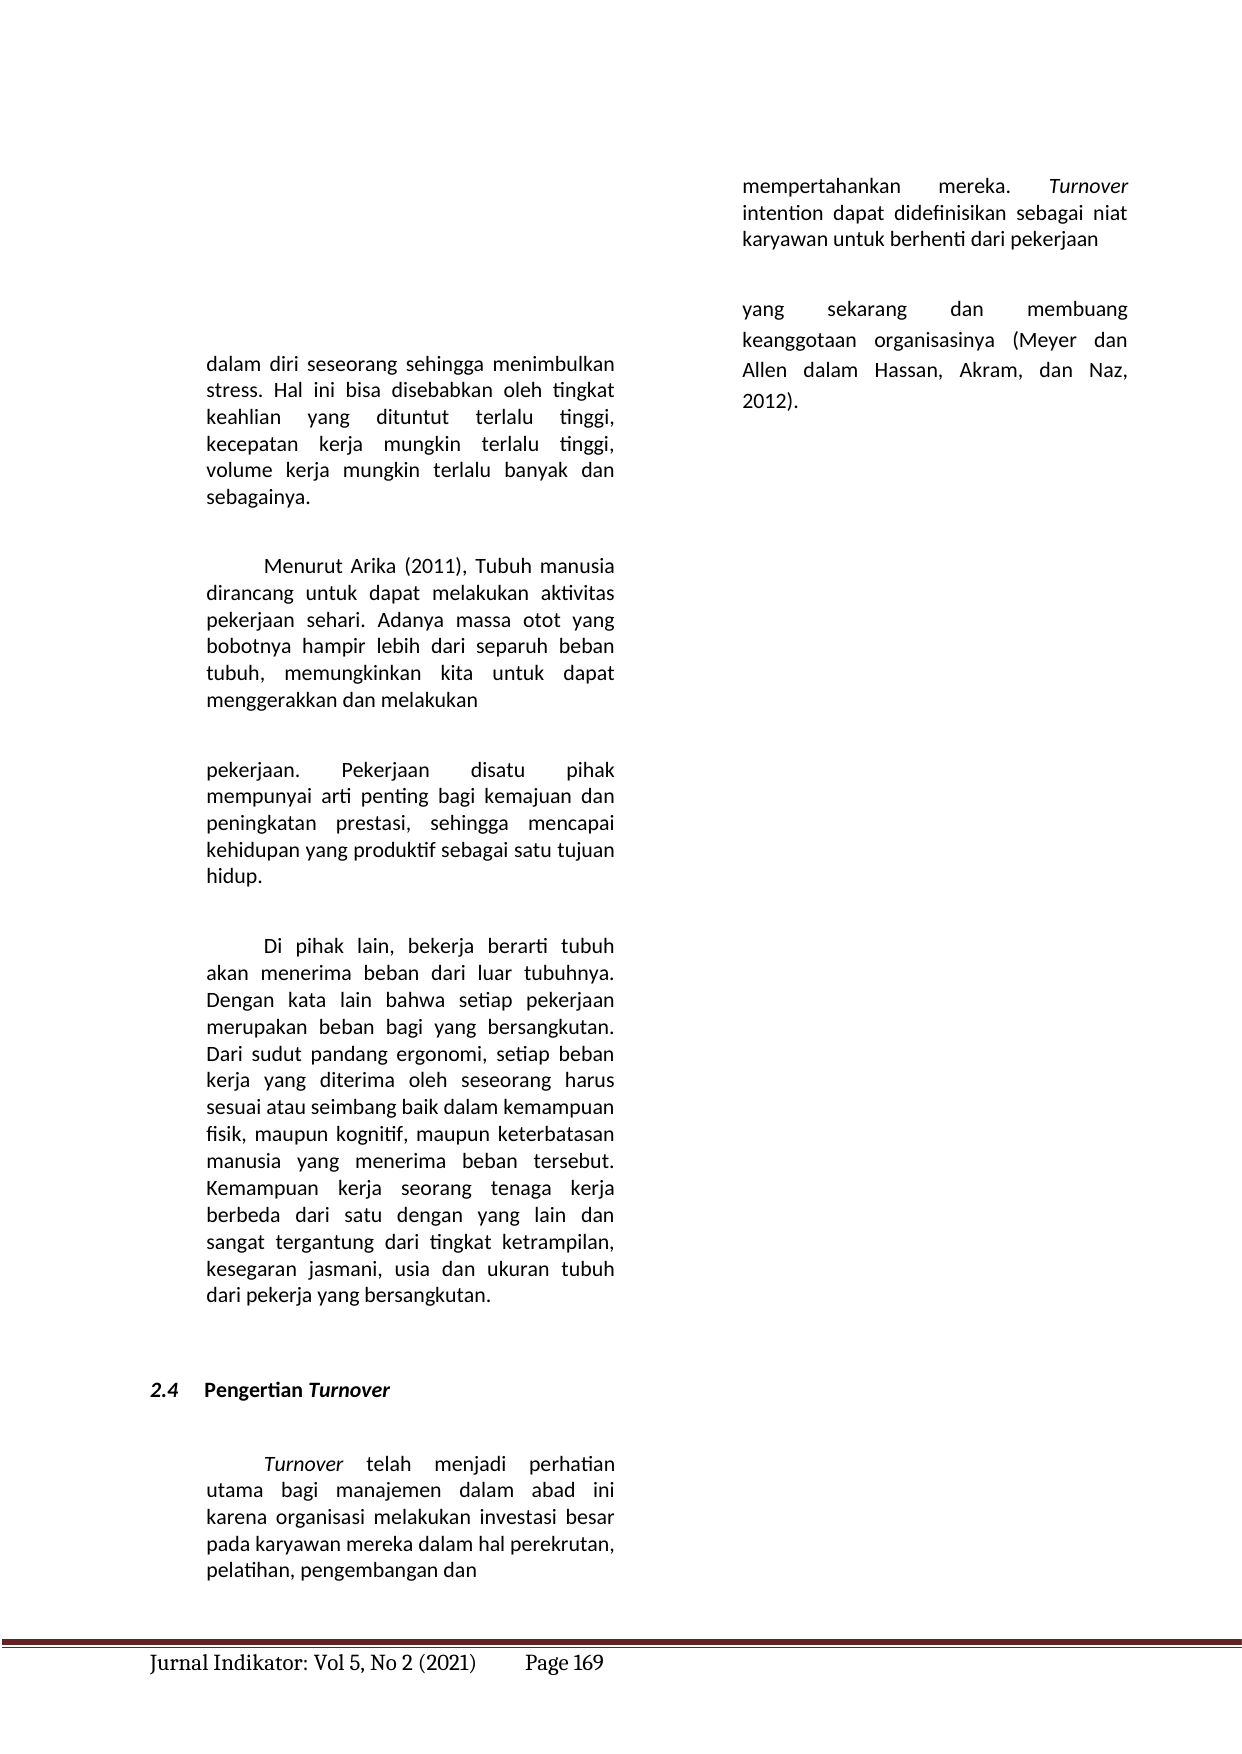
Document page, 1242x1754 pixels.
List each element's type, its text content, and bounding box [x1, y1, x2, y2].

text Menurut Arika (2011), Tubuh manusia dirancang untuk dapat melakukan aktivitas pekerjaan sehari. Adanya massa otot yang bobotnya hampir lebih dari separuh beban tubuh, memungkinkan kita untuk dapat menggerakkan dan melakukan [206, 553, 615, 713]
text yang sekarang dan membuang keanggotaan organisasinya (Meyer dan Allen dalam Hassan, Akram, dan Naz, 2012). [742, 295, 1128, 414]
text dalam diri seseorang sehingga menimbulkan stress. Hal ini bisa disebabkan oleh tingkat keahlian yang dituntut terlalu tinggi, kecepatan kerja mungkin terlalu tinggi, volume kerja mungkin terlalu banyak dan sebagainya. [206, 350, 615, 510]
text mempertahankan mereka. Turnover intention dapat didefinisikan sebagai niat karyawan untuk berhenti dari pekerjaan [742, 172, 1128, 252]
text 2.4 Pengertian Turnover [150, 1376, 615, 1403]
text Turnover telah menjadi perhatian utama bagi manajemen dalam abad ini karena organisasi melakukan investasi besar pada karyawan mereka dalam hal perekrutan, pelatihan, pengembangan dan [206, 1450, 615, 1583]
text Di pihak lain, bekerja berarti tubuh akan menerima beban dari luar tubuhnya. Dengan kata lain bahwa setiap pekerjaan merupakan beban bagi yang bersangkutan. Dari sudut pandang ergonomi, setiap beban kerja yang diterima oleh seseorang harus sesuai atau seimbang baik dalam kemampuan fisik, maupun kognitif, maupun keterbatasan manusia yang menerima beban tersebut. Kemampuan kerja seorang tenaga kerja berbeda dari satu dengan yang lain dan sangat tergantung dari tingkat ketrampilan, kesegaran jasmani, usia dan ukuran tubuh dari pekerja yang bersangkutan. [206, 932, 615, 1308]
text pekerjaan. Pekerjaan disatu pihak mempunyai arti penting bagi kemajuan dan peningkatan prestasi, sehingga mencapai kehidupan yang produktif sebagai satu tujuan hidup. [206, 756, 615, 889]
